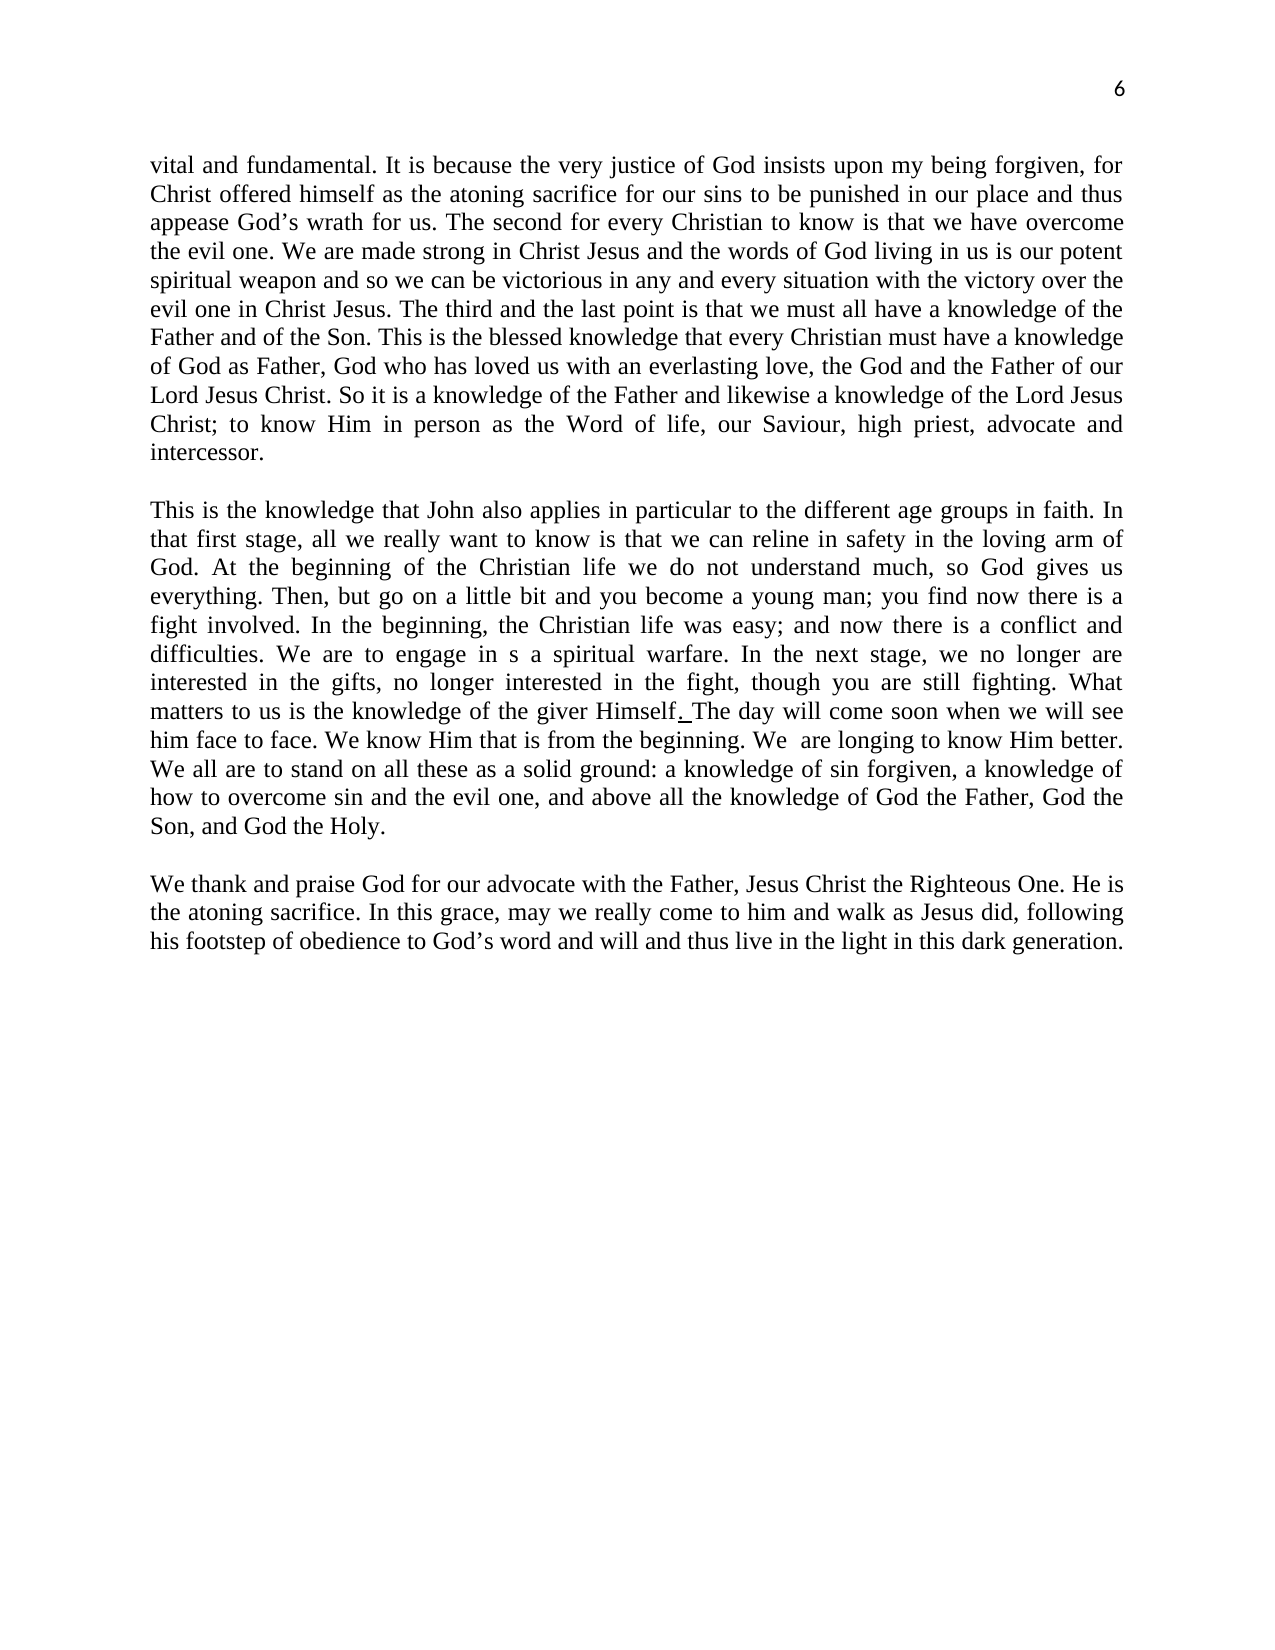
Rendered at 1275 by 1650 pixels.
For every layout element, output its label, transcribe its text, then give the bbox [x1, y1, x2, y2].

text This is the knowledge that John also applies in particular to the different age groups in faith. In that first stage, all we really want to know is that we can reline in safety in the loving arm of God. At the beginning of the Christian life we do not understand much, so God gives us everything. Then, but go on a little bit and you become a young man; you find now there is a fight involved. In the beginning, the Christian life was easy; and now there is a conflict and difficulties. We are to engage in s a spiritual warfare. In the next stage, we no longer are interested in the gifts, no longer interested in the fight, though you are still fighting. What matters to us is the knowledge of the giver Himself. The day will come soon when we will see him face to face. We know Him that is from the beginning. We are longing to know Him better. We all are to stand on all these as a solid ground: a knowledge of sin forgiven, a knowledge of how to overcome sin and the evil one, and above all the knowledge of God the Father, God the Son, and God the Holy. [150, 495, 1125, 840]
text We thank and praise God for our advocate with the Father, Jesus Christ the Righteous One. He is the atoning sacrifice. In this grace, may we really come to him and walk as Jesus did, following his footstep of obedience to God’s word and will and thus live in the light in this dark generation. [150, 869, 1125, 955]
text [150, 150, 1125, 466]
